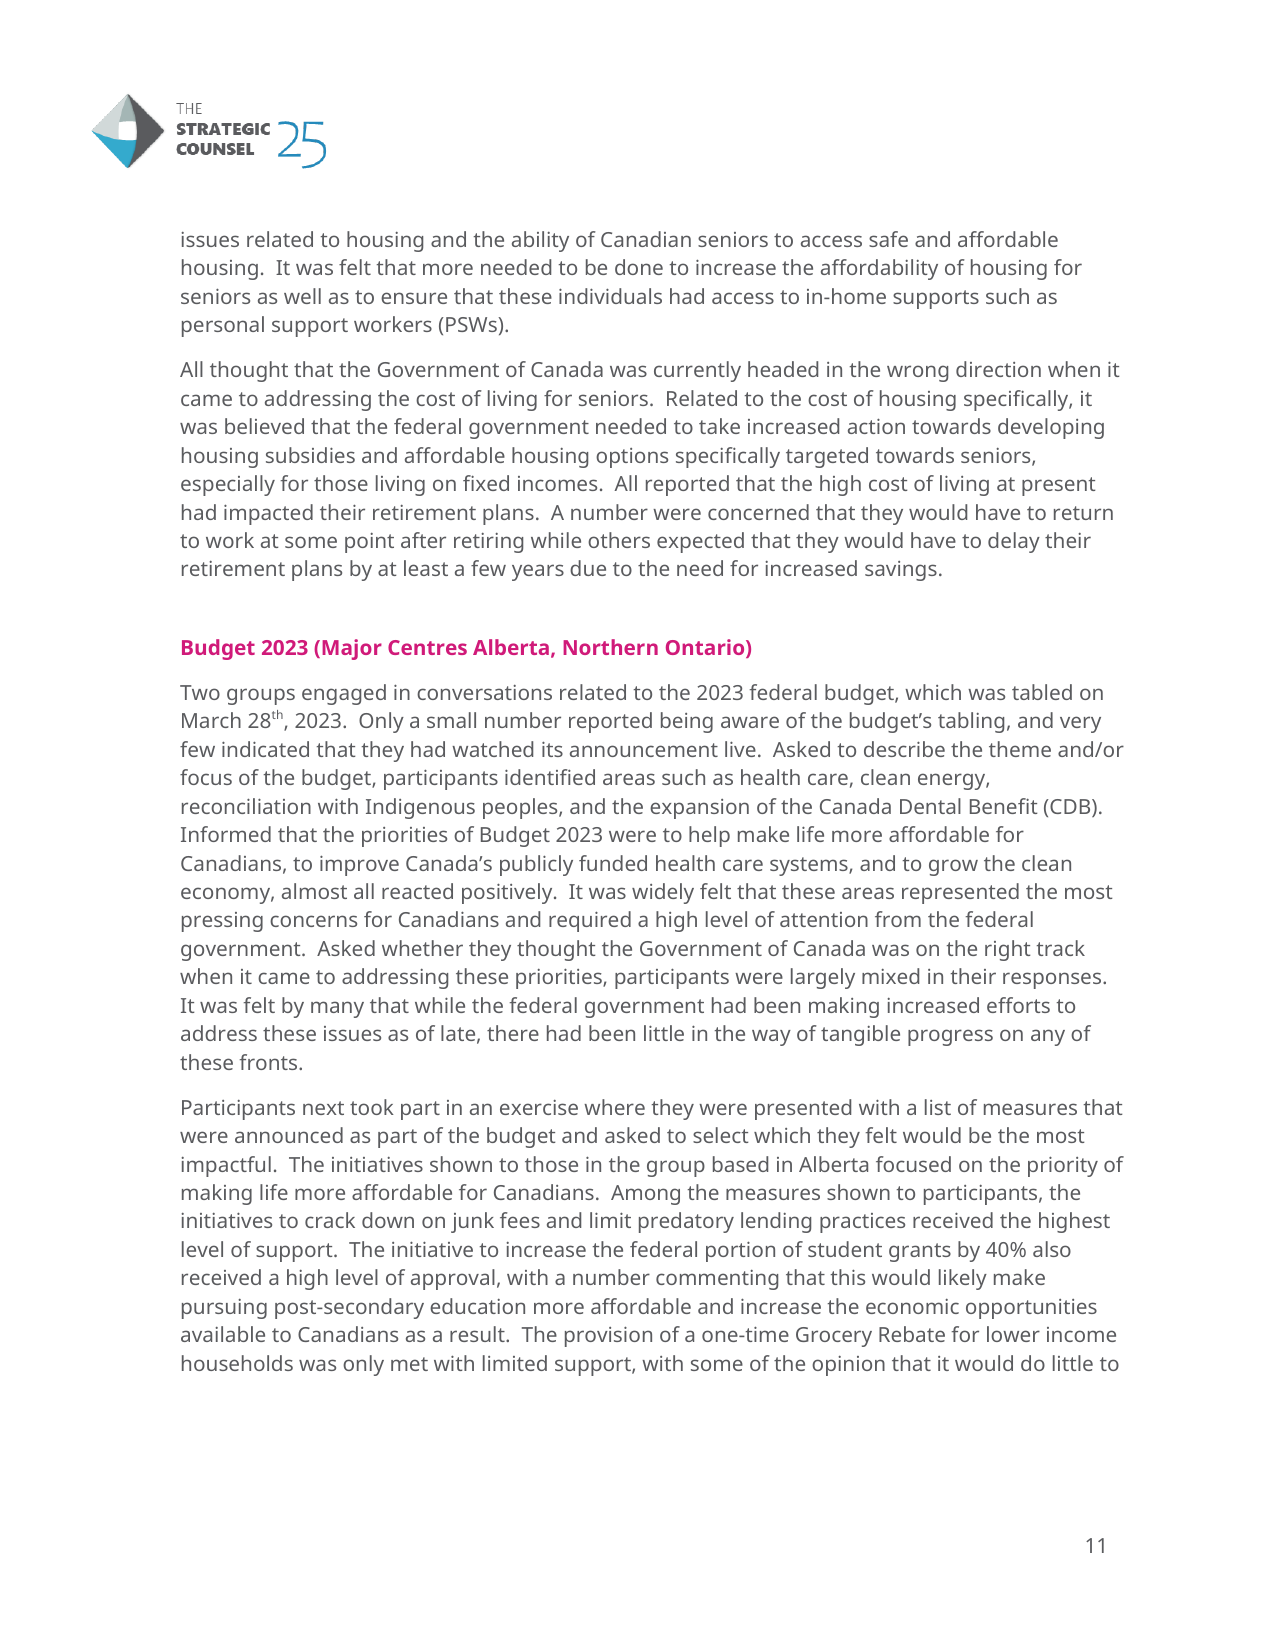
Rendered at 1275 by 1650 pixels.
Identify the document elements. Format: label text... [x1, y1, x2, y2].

picture [91, 72, 445, 215]
text All thought that the Government of Canada was currently headed in the wrong direction when it came to addressing the cost of living for seniors. Related to the cost of housing specifically, it was believed that the federal government needed to take increased action towards developing housing subsidies and affordable housing options specifically targeted towards seniors, especially for those living on fixed incomes. All reported that the high cost of living at present had impacted their retirement plans. A number were concerned that they would have to return to work at some point after retiring while others expected that they would have to delay their retirement plans by at least a few years due to the need for increased savings. [180, 355, 1125, 583]
subtitle Budget 2023 (Major Centres Alberta, Northern Ontario) [180, 633, 1126, 661]
text Two groups engaged in conversations related to the 2023 federal budget, which was tabled on March 28th, 2023. Only a small number reported being aware of the budget’s tabling, and very few indicated that they had watched its announcement live. Asked to describe the theme and/or focus of the budget, participants identified areas such as health care, clean energy, reconciliation with Indigenous peoples, and the expansion of the Canada Dental Benefit (CDB). Informed that the priorities of Budget 2023 were to help make life more affordable for Canadians, to improve Canada’s publicly funded health care systems, and to grow the clean economy, almost all reacted positively. It was widely felt that these areas represented the most pressing concerns for Canadians and required a high level of attention from the federal government. Asked whether they thought the Government of Canada was on the right track when it came to addressing these priorities, participants were largely mixed in their responses. It was felt by many that while the federal government had been making increased efforts to address these issues as of late, there had been little in the way of tangible progress on any of these fronts. [180, 678, 1125, 1076]
